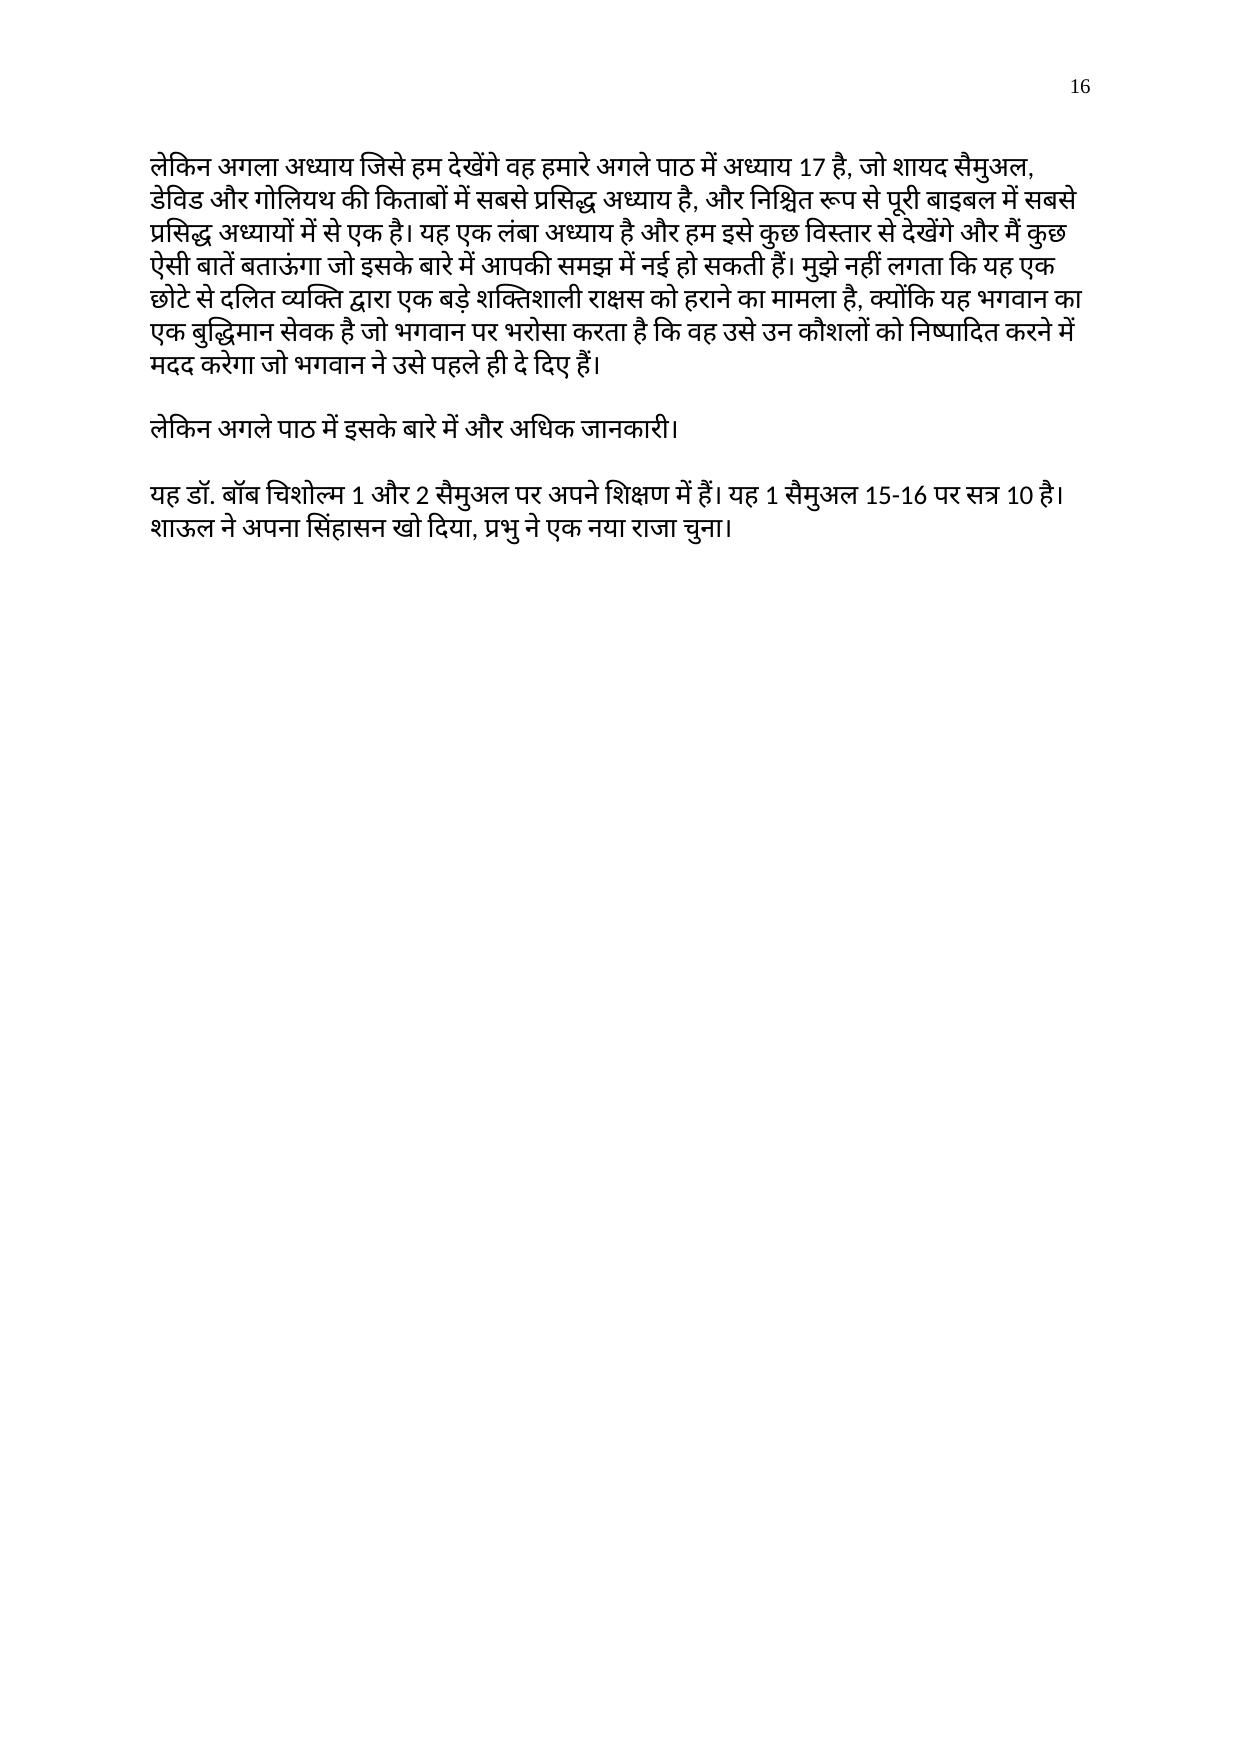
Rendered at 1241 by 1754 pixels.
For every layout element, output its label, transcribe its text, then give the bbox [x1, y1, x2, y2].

text यह डॉ. बॉब चिशोल्म 1 और 2 सैमुअल पर अपने शिक्षण में हैं। यह 1 सैमुअल 15-16 पर सत्र 10 है। शाऊल ने अपना सिंहासन खो दिया, प्रभु ने एक नया राजा चुना। [150, 478, 1090, 544]
text लेकिन अगला अध्याय जिसे हम देखेंगे वह हमारे अगले पाठ में अध्याय 17 है, जो शायद सैमुअल, डेविड और गोलियथ की किताबों में सबसे प्रसिद्ध अध्याय है, और निश्चित रूप से पूरी बाइबल में सबसे प्रसिद्ध अध्यायों में से एक है। यह एक लंबा अध्याय है और हम इसे कुछ विस्तार से देखेंगे और मैं कुछ ऐसी बातें बताऊंगा जो इसके बारे में आपकी समझ में नई हो सकती हैं। मुझे नहीं लगता कि यह एक छोटे से दलित व्यक्ति द्वारा एक बड़े शक्तिशाली राक्षस को हराने का मामला है, क्योंकि यह भगवान का एक बुद्धिमान सेवक है जो भगवान पर भरोसा करता है कि वह उसे उन कौशलों को निष्पादित करने में मदद करेगा जो भगवान ने उसे पहले ही दे दिए हैं। [150, 150, 1090, 381]
text लेकिन अगले पाठ में इसके बारे में और अधिक जानकारी। [150, 412, 1090, 445]
